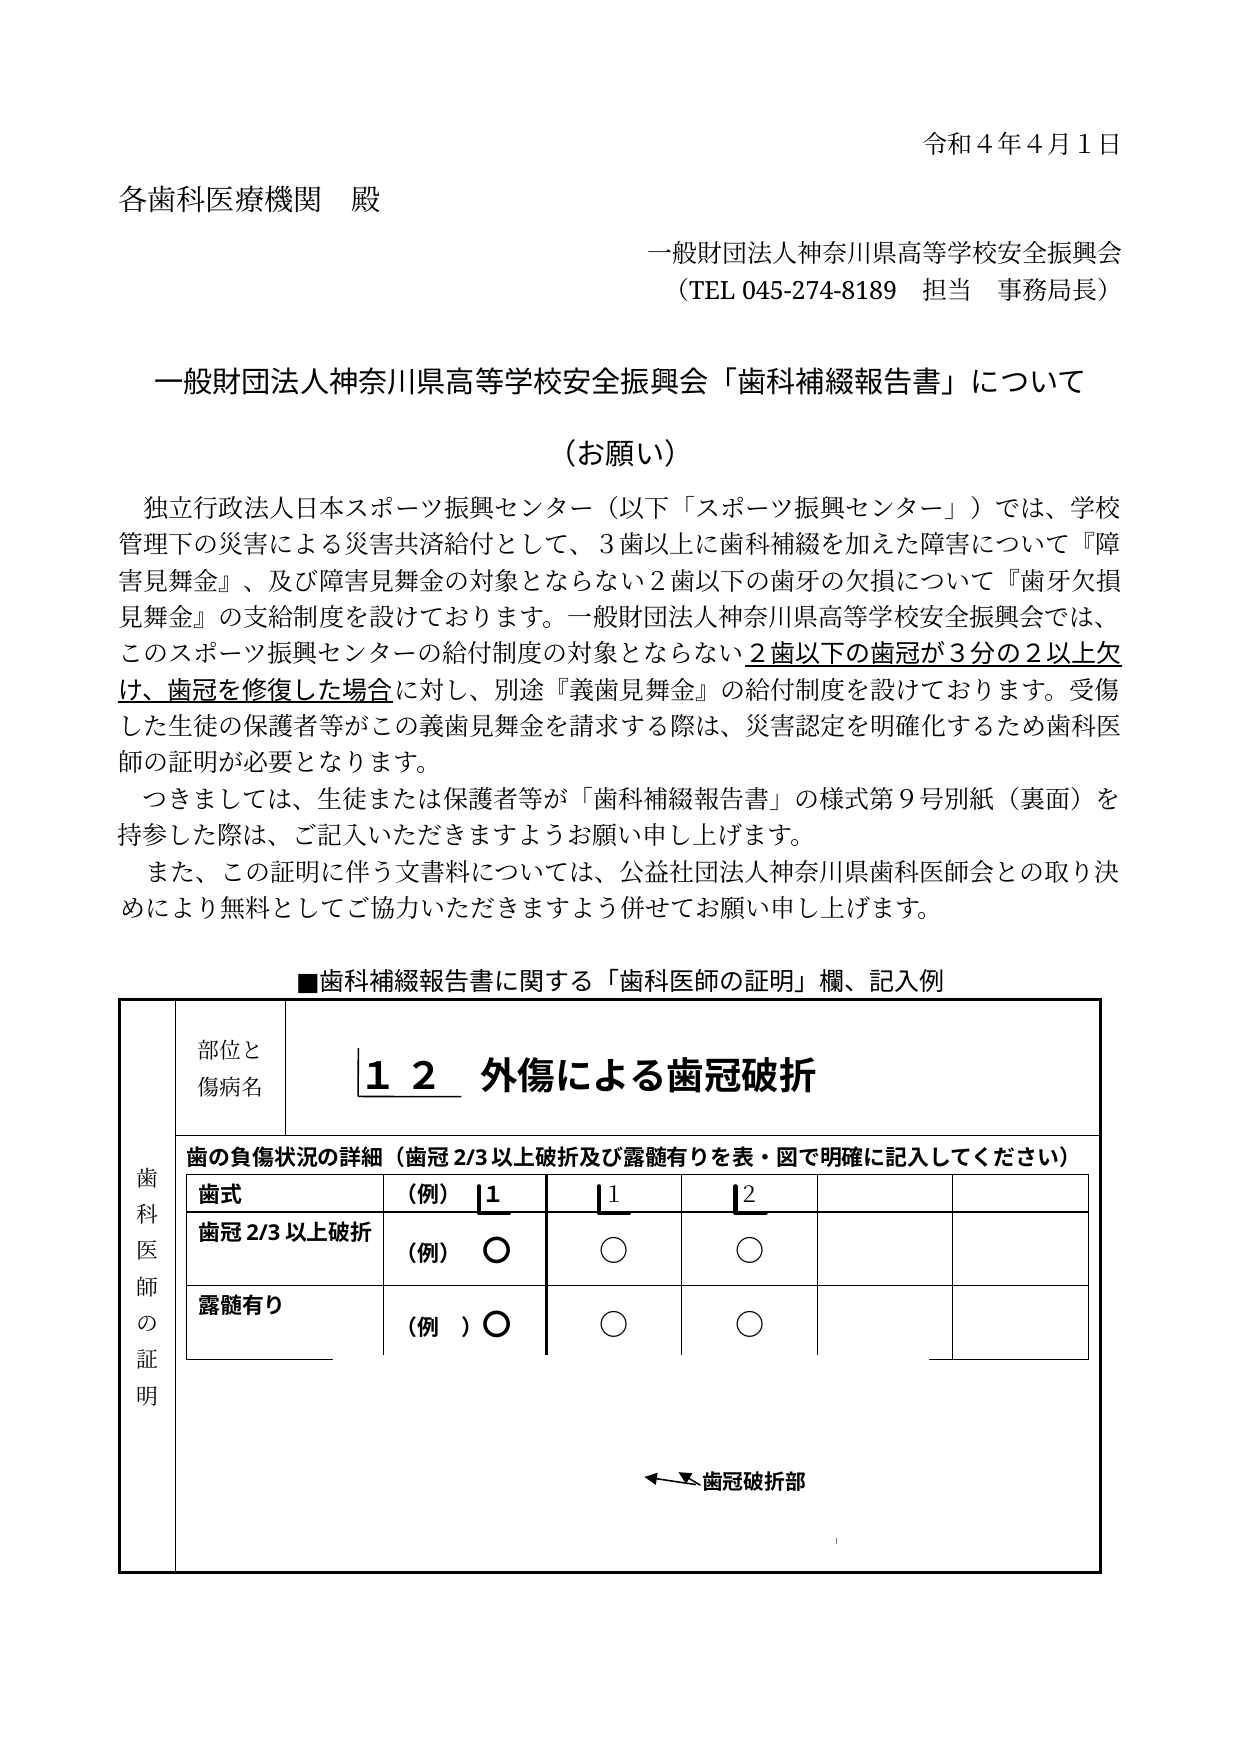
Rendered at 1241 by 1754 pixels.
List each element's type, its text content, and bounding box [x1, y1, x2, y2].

text （TEL 045-274-8189 担当 事務局長） [118, 270, 1122, 307]
text 独立行政法人日本スポーツ振興センター（以下「スポーツ振興センター」）では、学校管理下の災害による災害共済給付として、３歯以上に歯科補綴を加えた障害について『障害見舞金』、及び障害見舞金の対象とならない２歯以下の歯牙の欠損について『歯牙欠損見舞金』の支給制度を設けております。一般財団法人神奈川県高等学校安全振興会では、このスポーツ振興センターの給付制度の対象とならない２歯以下の歯冠が３分の２以上欠け、歯冠を修復した場合に対し、別途『義歯見舞金』の給付制度を設けております。受傷した生徒の保護者等がこの義歯見舞金を請求する際は、災害認定を明確化するため歯科医師の証明が必要となります。 [118, 488, 1122, 779]
text ■歯科補綴報告書に関する「歯科医師の証明」欄、記入例 [118, 961, 1122, 997]
text 令和４年４月１日 [118, 125, 1122, 161]
table_header １ ２ 外傷による歯冠破折 [286, 1001, 1099, 1134]
text （お願い） [118, 416, 1122, 488]
table_cell 歯の負傷状況の詳細（歯冠2/3以上破折及び露髄有りを表・図で明確に記入してください） [176, 1136, 1099, 1571]
text また、この証明に伴う文書料については、公益社団法人神奈川県歯科医師会との取り決めにより無料としてご協力いただきますよう併せてお願い申し上げます。 [120, 852, 1122, 925]
text 各歯科医療機関 殿 [118, 161, 1122, 234]
text 一般財団法人神奈川県高等学校安全振興会「歯科補綴報告書」について [118, 343, 1122, 416]
text つきましては、生徒または保護者等が「歯科補綴報告書」の様式第９号別紙（裏面）を持参した際は、ご記入いただきますようお願い申し上げます。 [117, 779, 1122, 852]
table_header 歯科医師の証明 [121, 1001, 175, 1571]
picture [332, 1355, 930, 1571]
table_header 部位と 傷病名 [176, 1001, 285, 1134]
text 一般財団法人神奈川県高等学校安全振興会 [118, 234, 1122, 270]
